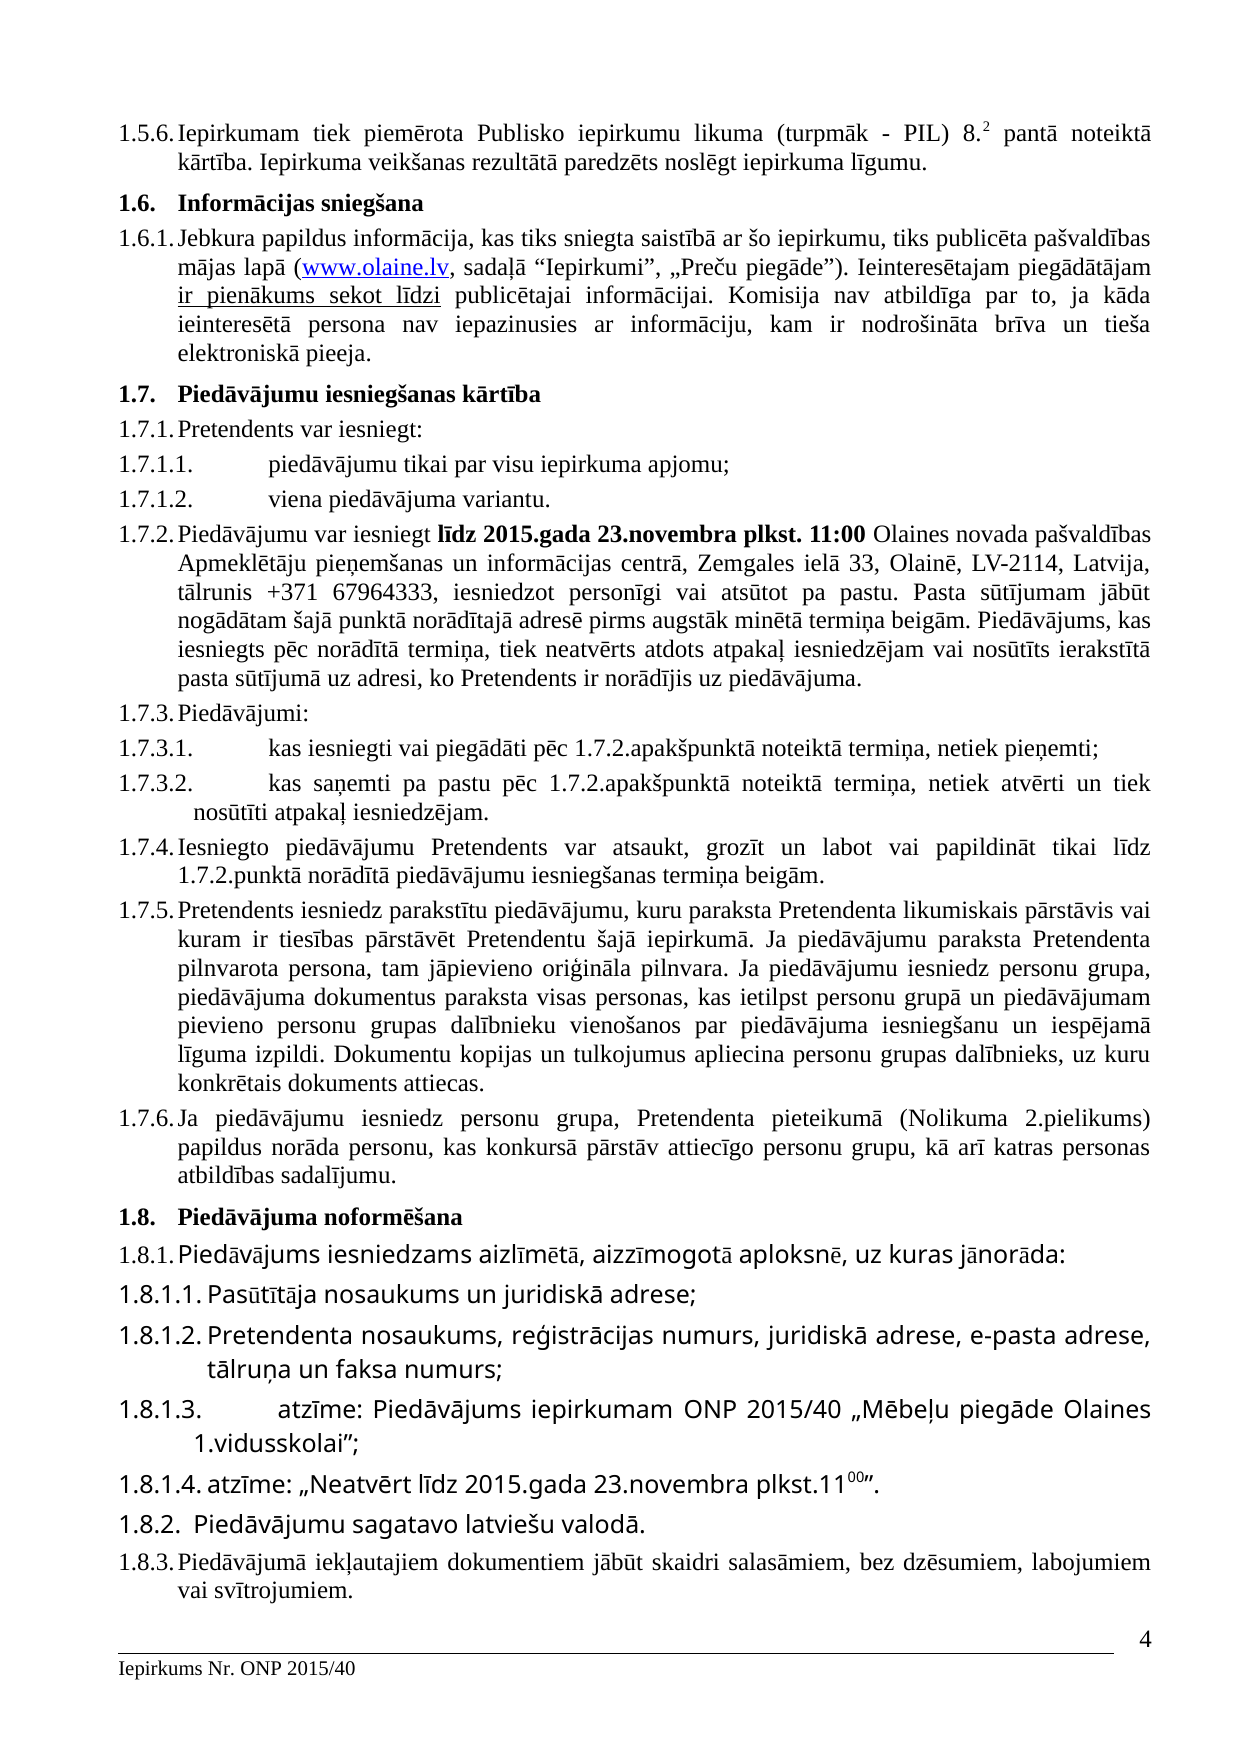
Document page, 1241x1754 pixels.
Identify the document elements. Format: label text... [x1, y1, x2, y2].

list Pretendenta nosaukums, reģistrācijas numurs, juridiskā adrese, e-pasta adrese, tālruņa un faksa numurs; [118, 1317, 1152, 1386]
list piedāvājumu tikai par visu iepirkuma apjomu; [118, 449, 1152, 478]
list Piedāvājumi: [118, 698, 1152, 727]
list Piedāvājums iesniedzams aizlīmētā, aizzīmogotā aploksnē, uz kuras jānorāda: [118, 1237, 1152, 1271]
list Piedāvājumā iekļautajiem dokumentiem jābūt skaidri salasāmiem, bez dzēsumiem, labojumiem vai svītrojumiem. [118, 1547, 1152, 1604]
list Jebkura papildus informācija, kas tiks sniegta saistībā ar šo iepirkumu, tiks publicēta pašvaldības mājas lapā (www.olaine.lv, sadaļā “Iepirkumi”, „Preču piegāde”). Ieinteresētajam piegādātājam ir pienākums sekot līdzi publicētajai informācijai. Komisija nav atbildīga par to, ja kāda ieinteresētā persona nav iepazinusies ar informāciju, kam ir nodrošināta brīva un tieša elektroniskā pieeja. [118, 223, 1152, 367]
list Pretendents var iesniegt: [118, 414, 1152, 443]
list Iesniegto piedāvājumu Pretendents var atsaukt, grozīt un labot vai papildināt tikai līdz 1.7.2.punktā norādītā piedāvājumu iesniegšanas termiņa beigām. [118, 832, 1152, 889]
list viena piedāvājuma variantu. [118, 484, 1152, 513]
list Piedāvājumu sagatavo latviešu valodā. [118, 1507, 1152, 1541]
list atzīme: Piedāvājums iepirkumam ONP 2015/40 „Mēbeļu piegāde Olaines 1.vidusskolai”; [118, 1392, 1152, 1460]
list Piedāvājuma noformēšana [118, 1202, 1152, 1231]
list Iepirkumam tiek piemērota Publisko iepirkumu likuma (turpmāk - PIL) 8.2 pantā noteiktā kārtība. Iepirkuma veikšanas rezultātā paredzēts noslēgt iepirkuma līgumu. [118, 118, 1152, 176]
list atzīme: „Neatvērt līdz 2015.gada 23.novembra plkst.1100”. [118, 1466, 1152, 1500]
list Pretendents iesniedz parakstītu piedāvājumu, kuru paraksta Pretendenta likumiskais pārstāvis vai kuram ir tiesības pārstāvēt Pretendentu šajā iepirkumā. Ja piedāvājumu paraksta Pretendenta pilnvarota persona, tam jāpievieno oriģināla pilnvara. Ja piedāvājumu iesniedz personu grupa, piedāvājuma dokumentus paraksta visas personas, kas ietilpst personu grupā un piedāvājumam pievieno personu grupas dalībnieku vienošanos par piedāvājuma iesniegšanu un iespējamā līguma izpildi. Dokumentu kopijas un tulkojumus apliecina personu grupas dalībnieks, uz kuru konkrētais dokuments attiecas. [118, 896, 1152, 1097]
list kas saņemti pa pastu pēc 1.7.2.apakšpunktā noteiktā termiņa, netiek atvērti un tiek nosūtīti atpakaļ iesniedzējam. [118, 768, 1152, 826]
list Informācijas sniegšana [118, 188, 1152, 217]
list kas iesniegti vai piegādāti pēc 1.7.2.apakšpunktā noteiktā termiņa, netiek pieņemti; [118, 733, 1152, 762]
list Ja piedāvājumu iesniedz personu grupa, Pretendenta pieteikumā (Nolikuma 2.pielikums) papildus norāda personu, kas konkursā pārstāv attiecīgo personu grupu, kā arī katras personas atbildības sadalījumu. [118, 1103, 1152, 1189]
list Piedāvājumu iesniegšanas kārtība [118, 379, 1152, 408]
list Pasūtītāja nosaukums un juridiskā adrese; [118, 1277, 1152, 1311]
list Piedāvājumu var iesniegt līdz 2015.gada 23.novembra plkst. 11:00 Olaines novada pašvaldības Apmeklētāju pieņemšanas un informācijas centrā, Zemgales ielā 33, Olainē, LV-2114, Latvija, tālrunis +371 67964333, iesniedzot personīgi vai atsūtot pa pastu. Pasta sūtījumam jābūt nogādātam šajā punktā norādītajā adresē pirms augstāk minētā termiņa beigām. Piedāvājums, kas iesniegts pēc norādītā termiņa, tiek neatvērts atdots atpakaļ iesniedzējam vai nosūtīts ierakstītā pasta sūtījumā uz adresi, ko Pretendents ir norādījis uz piedāvājuma. [118, 519, 1152, 692]
